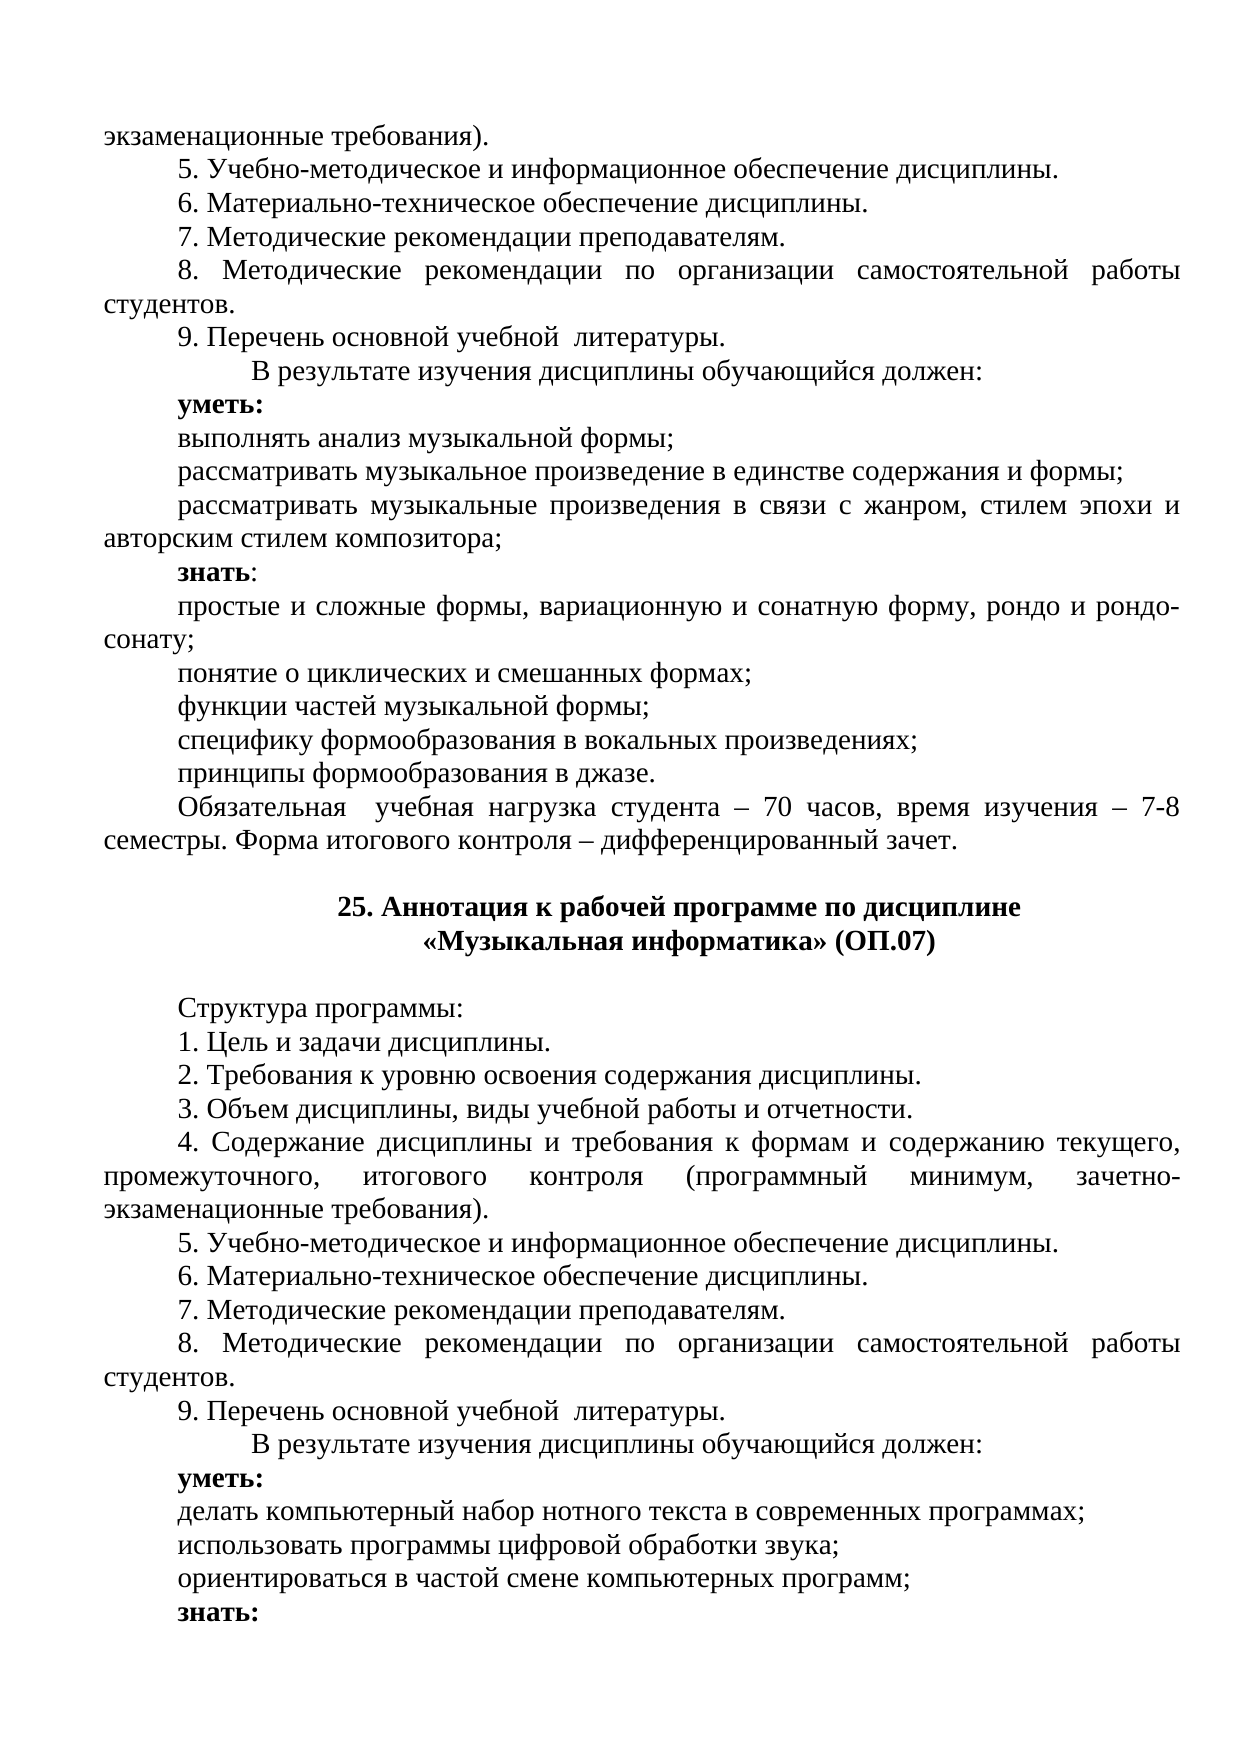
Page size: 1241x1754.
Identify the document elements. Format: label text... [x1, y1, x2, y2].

text В результате изучения дисциплины обучающийся должен: [103, 1426, 1181, 1460]
text функции частей музыкальной формы; [103, 688, 1181, 722]
text В результате изучения дисциплины обучающийся должен: [103, 353, 1181, 386]
text 7. Методические рекомендации преподавателям. [103, 1292, 1181, 1326]
text 9. Перечень основной учебной литературы. [103, 1393, 1181, 1426]
text 1. Цель и задачи дисциплины. [103, 1024, 1181, 1057]
text 7. Методические рекомендации преподавателям. [103, 219, 1181, 252]
text понятие о циклических и смешанных формах; [103, 655, 1181, 688]
text 5. Учебно-методическое и информационное обеспечение дисциплины. [103, 152, 1181, 185]
text 6. Материально-техническое обеспечение дисциплины. [103, 1258, 1181, 1292]
text знать: [103, 1594, 1181, 1627]
text 5. Учебно-методическое и информационное обеспечение дисциплины. [103, 1225, 1181, 1258]
text 3. Объем дисциплины, виды учебной работы и отчетности. [103, 1091, 1181, 1124]
text 8. Методические рекомендации по организации самостоятельной работы студентов. [103, 252, 1181, 319]
text использовать программы цифровой обработки звука; [103, 1527, 1181, 1560]
text уметь: [103, 1460, 1181, 1493]
text специфику формообразования в вокальных произведениях; [103, 722, 1181, 755]
text знать: [103, 554, 1181, 588]
text 6. Материально-техническое обеспечение дисциплины. [103, 185, 1181, 219]
text 8. Методические рекомендации по организации самостоятельной работы студентов. [103, 1326, 1181, 1393]
text простые и сложные формы, вариационную и сонатную форму, рондо и рондо-сонату; [103, 588, 1181, 655]
text ориентироваться в частой смене компьютерных программ; [103, 1560, 1181, 1594]
text рассматривать музыкальное произведение в единстве содержания и формы; [103, 453, 1181, 487]
text Обязательная учебная нагрузка студента – 70 часов, время изучения – 7-8 семестры. Форма итогового контроля – дифференцированный зачет. [103, 789, 1181, 856]
text «Музыкальная информатика» (ОП.07) [103, 923, 1181, 957]
text рассматривать музыкальные произведения в связи с жанром, стилем эпохи и авторским стилем композитора; [103, 487, 1181, 554]
text 2. Требования к уровню освоения содержания дисциплины. [103, 1057, 1181, 1091]
text Структура программы: [103, 990, 1181, 1024]
text делать компьютерный набор нотного текста в современных программах; [103, 1493, 1181, 1527]
text 25. Аннотация к рабочей программе по дисциплине [103, 889, 1181, 923]
text принципы формообразования в джазе. [103, 755, 1181, 789]
text выполнять анализ музыкальной формы; [103, 420, 1181, 453]
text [103, 118, 1181, 152]
text уметь: [103, 386, 1181, 420]
text 9. Перечень основной учебной литературы. [103, 319, 1181, 353]
